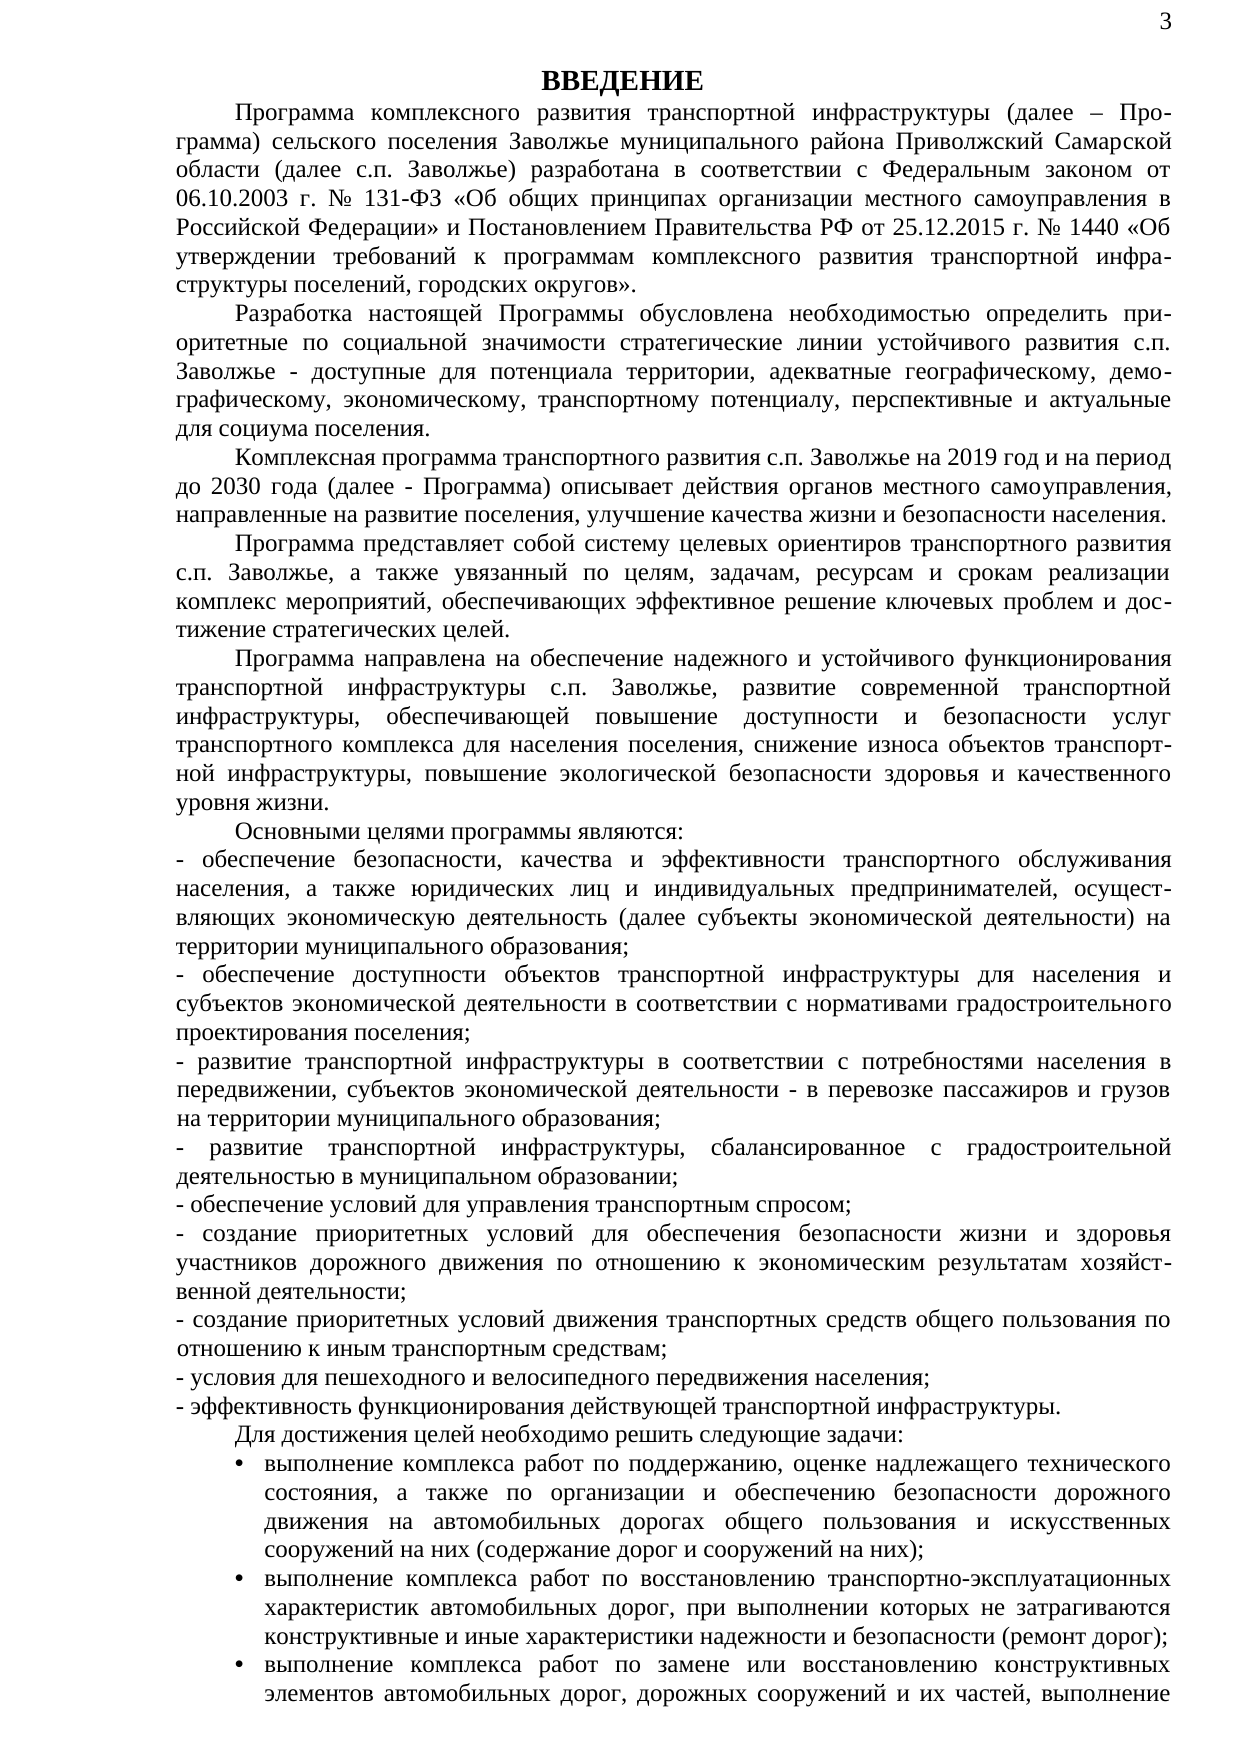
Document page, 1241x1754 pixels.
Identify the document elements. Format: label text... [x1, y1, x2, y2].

text Для достижения целей необходимо решить следующие задачи: [176, 1419, 1172, 1448]
text - создание приоритетных условий движения транспортных средств общего пользования по отношению к иным транспортным средствам; [176, 1304, 1171, 1362]
text - обеспечение безопасности, качества и эффективности транспортного обслуживания населения, а также юридических лиц и индивидуальных предпринимателей, осуществляющих экономическую деятельность (далее субъекты экономической деятельности) на территории муниципального образования; [176, 844, 1172, 959]
text Программа представляет собой систему целевых ориентиров транспортного развития с.п. Заволжье, а также увязанный по целям, задачам, ресурсам и срокам реализации комплекс мероприятий, обеспечивающих эффективное решение ключевых проблем и достижение стратегических целей. [176, 528, 1172, 643]
text - развитие транспортной инфраструктуры в соответствии с потребностями населения в передвижении, субъектов экономической деятельности - в перевозке пассажиров и грузов на территории муниципального образования; [176, 1046, 1171, 1132]
text - развитие транспортной инфраструктуры, сбалансированное с градостроительной деятельностью в муниципальном образовании; [176, 1132, 1172, 1189]
list выполнение комплекса работ по поддержанию, оценке надлежащего технического состояния, а также по организации и обеспечению безопасности дорожного движения на автомобильных дорогах общего пользования и искусственных сооружений на них (содержание дорог и сооружений на них); [234, 1448, 1172, 1563]
text - создание приоритетных условий для обеспечения безопасности жизни и здоровья участников дорожного движения по отношению к экономическим результатам хозяйственной деятельности; [176, 1218, 1172, 1304]
text ВВЕДЕНИЕ [176, 63, 1172, 97]
text Основными целями программы являются: [176, 816, 1172, 844]
text - условия для пешеходного и велосипедного передвижения населения; [176, 1362, 1172, 1391]
list выполнение комплекса работ по восстановлению транспортно-эксплуатационных характеристик автомобильных дорог, при выполнении которых не затрагиваются конструктивные и иные характеристики надежности и безопасности (ремонт дорог); [234, 1563, 1172, 1649]
text - эффективность функционирования действующей транспортной инфраструктуры. [176, 1391, 1172, 1419]
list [234, 1649, 1172, 1707]
text Программа комплексного развития транспортной инфраструктуры (далее – Программа) сельского поселения Заволжье муниципального района Приволжский Самарской области (далее с.п. Заволжье) разработана в соответствии с Федеральным законом от 06.10.2003 г. № 131-ФЗ «Об общих принципах организации местного самоуправления в Российской Федерации» и Постановлением Правительства РФ от 25.12.2015 г. № 1440 «Об утверждении требований к программам комплексного развития транспортной инфраструктуры поселений, городских округов». [176, 97, 1172, 298]
text Разработка настоящей Программы обусловлена необходимостью определить приоритетные по социальной значимости стратегические линии устойчивого развития с.п. Заволжье - доступные для потенциала территории, адекватные географическому, демографическому, экономическому, транспортному потенциалу, перспективные и актуальные для социума поселения. [176, 298, 1172, 442]
text Программа направлена на обеспечение надежного и устойчивого функционирования транспортной инфраструктуры с.п. Заволжье, развитие современной транспортной инфраструктуры, обеспечивающей повышение доступности и безопасности услуг транспортного комплекса для населения поселения, снижение износа объектов транспортной инфраструктуры, повышение экологической безопасности здоровья и качественного уровня жизни. [176, 643, 1172, 816]
text - обеспечение доступности объектов транспортной инфраструктуры для населения и субъектов экономической деятельности в соответствии с нормативами градостроительного проектирования поселения; [176, 959, 1172, 1046]
text - обеспечение условий для управления транспортным спросом; [176, 1189, 1172, 1218]
text Комплексная программа транспортного развития с.п. Заволжье на 2019 год и на период до 2030 года (далее - Программа) описывает действия органов местного самоуправления, направленные на развитие поселения, улучшение качества жизни и безопасности населения. [176, 442, 1172, 528]
